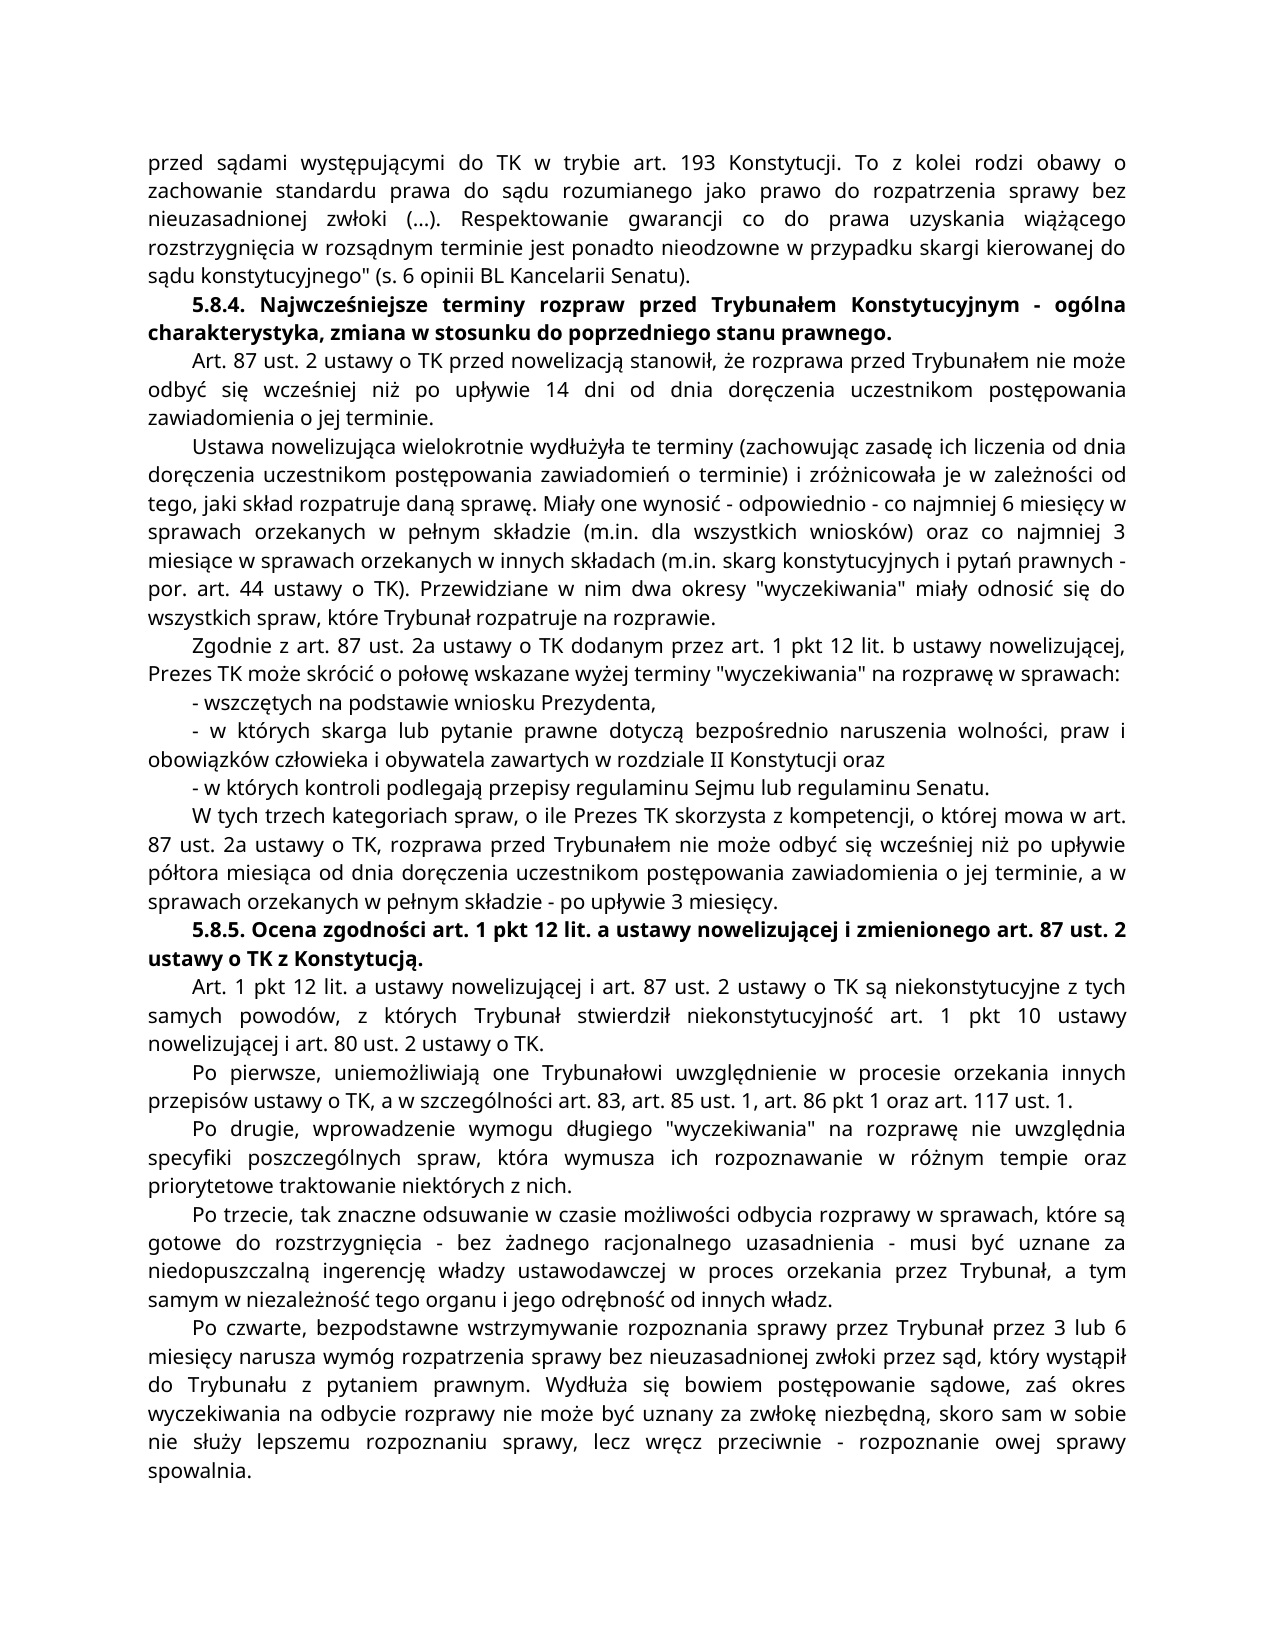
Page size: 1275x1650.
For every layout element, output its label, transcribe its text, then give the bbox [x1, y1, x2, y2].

text - w których skarga lub pytanie prawne dotyczą bezpośrednio naruszenia wolności, praw i obowiązków człowieka i obywatela zawartych w rozdziale II Konstytucji oraz [148, 716, 1127, 773]
text Ustawa nowelizująca wielokrotnie wydłużyła te terminy (zachowując zasadę ich liczenia od dnia doręczenia uczestnikom postępowania zawiadomień o terminie) i zróżnicowała je w zależności od tego, jaki skład rozpatruje daną sprawę. Miały one wynosić - odpowiednio - co najmniej 6 miesięcy w sprawach orzekanych w pełnym składzie (m.in. dla wszystkich wniosków) oraz co najmniej 3 miesiące w sprawach orzekanych w innych składach (m.in. skarg konstytucyjnych i pytań prawnych - por. art. 44 ustawy o TK). Przewidziane w nim dwa okresy "wyczekiwania" miały odnosić się do wszystkich spraw, które Trybunał rozpatruje na rozprawie. [148, 432, 1127, 631]
text - wszczętych na podstawie wniosku Prezydenta, [148, 688, 1127, 716]
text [148, 148, 1127, 290]
text 5.8.4. Najwcześniejsze terminy rozpraw przed Trybunałem Konstytucyjnym - ogólna charakterystyka, zmiana w stosunku do poprzedniego stanu prawnego. [148, 290, 1127, 347]
text Po drugie, wprowadzenie wymogu długiego "wyczekiwania" na rozprawę nie uwzględnia specyfiki poszczególnych spraw, która wymusza ich rozpoznawanie w różnym tempie oraz priorytetowe traktowanie niektórych z nich. [148, 1114, 1127, 1200]
text Po pierwsze, uniemożliwiają one Trybunałowi uwzględnienie w procesie orzekania innych przepisów ustawy o TK, a w szczególności art. 83, art. 85 ust. 1, art. 86 pkt 1 oraz art. 117 ust. 1. [148, 1058, 1127, 1114]
text Art. 87 ust. 2 ustawy o TK przed nowelizacją stanowił, że rozprawa przed Trybunałem nie może odbyć się wcześniej niż po upływie 14 dni od dnia doręczenia uczestnikom postępowania zawiadomienia o jej terminie. [148, 347, 1127, 432]
text - w których kontroli podlegają przepisy regulaminu Sejmu lub regulaminu Senatu. [148, 773, 1127, 802]
text Art. 1 pkt 12 lit. a ustawy nowelizującej i art. 87 ust. 2 ustawy o TK są niekonstytucyjne z tych samych powodów, z których Trybunał stwierdził niekonstytucyjność art. 1 pkt 10 ustawy nowelizującej i art. 80 ust. 2 ustawy o TK. [148, 972, 1127, 1058]
text Zgodnie z art. 87 ust. 2a ustawy o TK dodanym przez art. 1 pkt 12 lit. b ustawy nowelizującej, Prezes TK może skrócić o połowę wskazane wyżej terminy "wyczekiwania" na rozprawę w sprawach: [148, 631, 1127, 688]
text Po czwarte, bezpodstawne wstrzymywanie rozpoznania sprawy przez Trybunał przez 3 lub 6 miesięcy narusza wymóg rozpatrzenia sprawy bez nieuzasadnionej zwłoki przez sąd, który wystąpił do Trybunału z pytaniem prawnym. Wydłuża się bowiem postępowanie sądowe, zaś okres wyczekiwania na odbycie rozprawy nie może być uznany za zwłokę niezbędną, skoro sam w sobie nie służy lepszemu rozpoznaniu sprawy, lecz wręcz przeciwnie - rozpoznanie owej sprawy spowalnia. [148, 1313, 1127, 1484]
text W tych trzech kategoriach spraw, o ile Prezes TK skorzysta z kompetencji, o której mowa w art. 87 ust. 2a ustawy o TK, rozprawa przed Trybunałem nie może odbyć się wcześniej niż po upływie półtora miesiąca od dnia doręczenia uczestnikom postępowania zawiadomienia o jej terminie, a w sprawach orzekanych w pełnym składzie - po upływie 3 miesięcy. [148, 802, 1127, 915]
text 5.8.5. Ocena zgodności art. 1 pkt 12 lit. a ustawy nowelizującej i zmienionego art. 87 ust. 2 ustawy o TK z Konstytucją. [148, 915, 1127, 972]
text Po trzecie, tak znaczne odsuwanie w czasie możliwości odbycia rozprawy w sprawach, które są gotowe do rozstrzygnięcia - bez żadnego racjonalnego uzasadnienia - musi być uznane za niedopuszczalną ingerencję władzy ustawodawczej w proces orzekania przez Trybunał, a tym samym w niezależność tego organu i jego odrębność od innych władz. [148, 1200, 1127, 1313]
